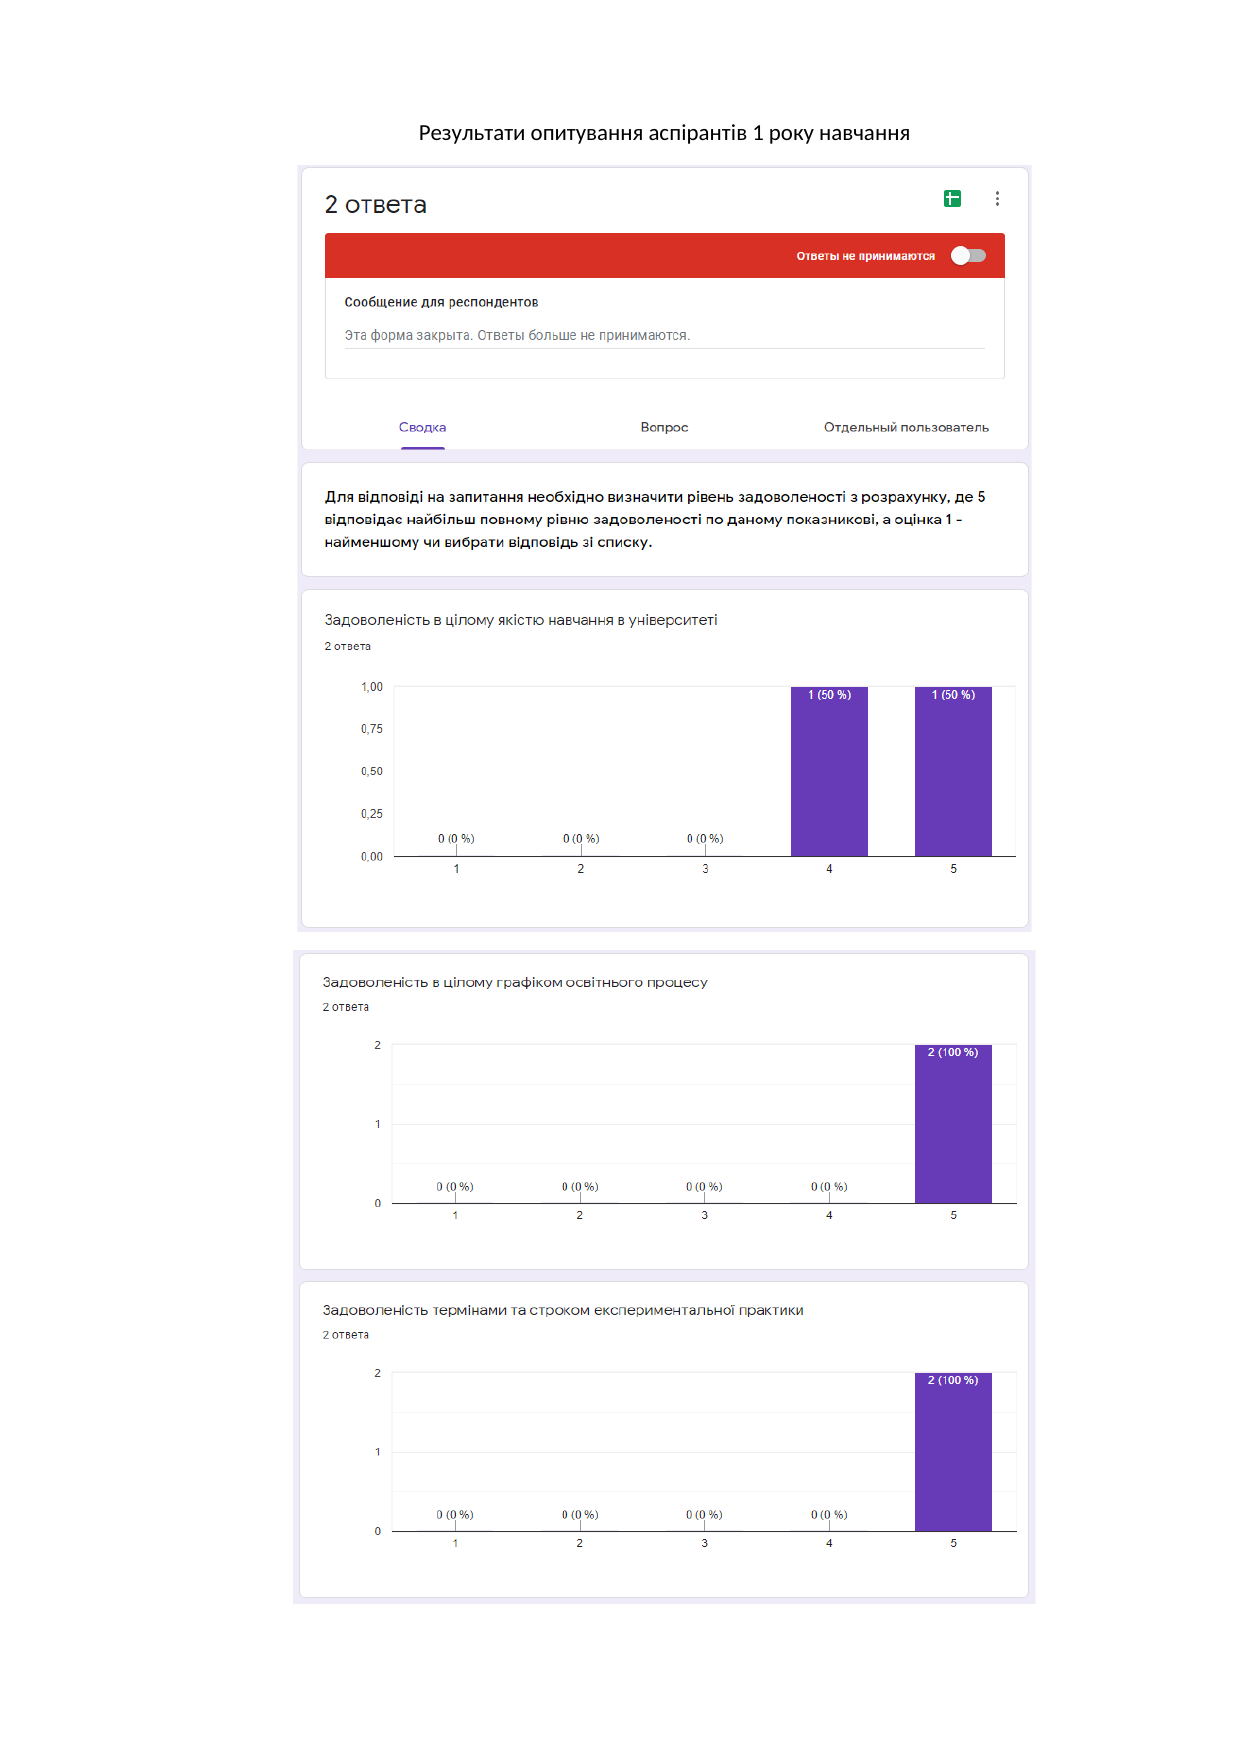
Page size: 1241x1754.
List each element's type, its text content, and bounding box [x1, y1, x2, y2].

picture [293, 950, 1036, 1604]
text Результати опитування аспірантів 1 року навчання [177, 118, 1152, 146]
picture [297, 165, 1032, 932]
